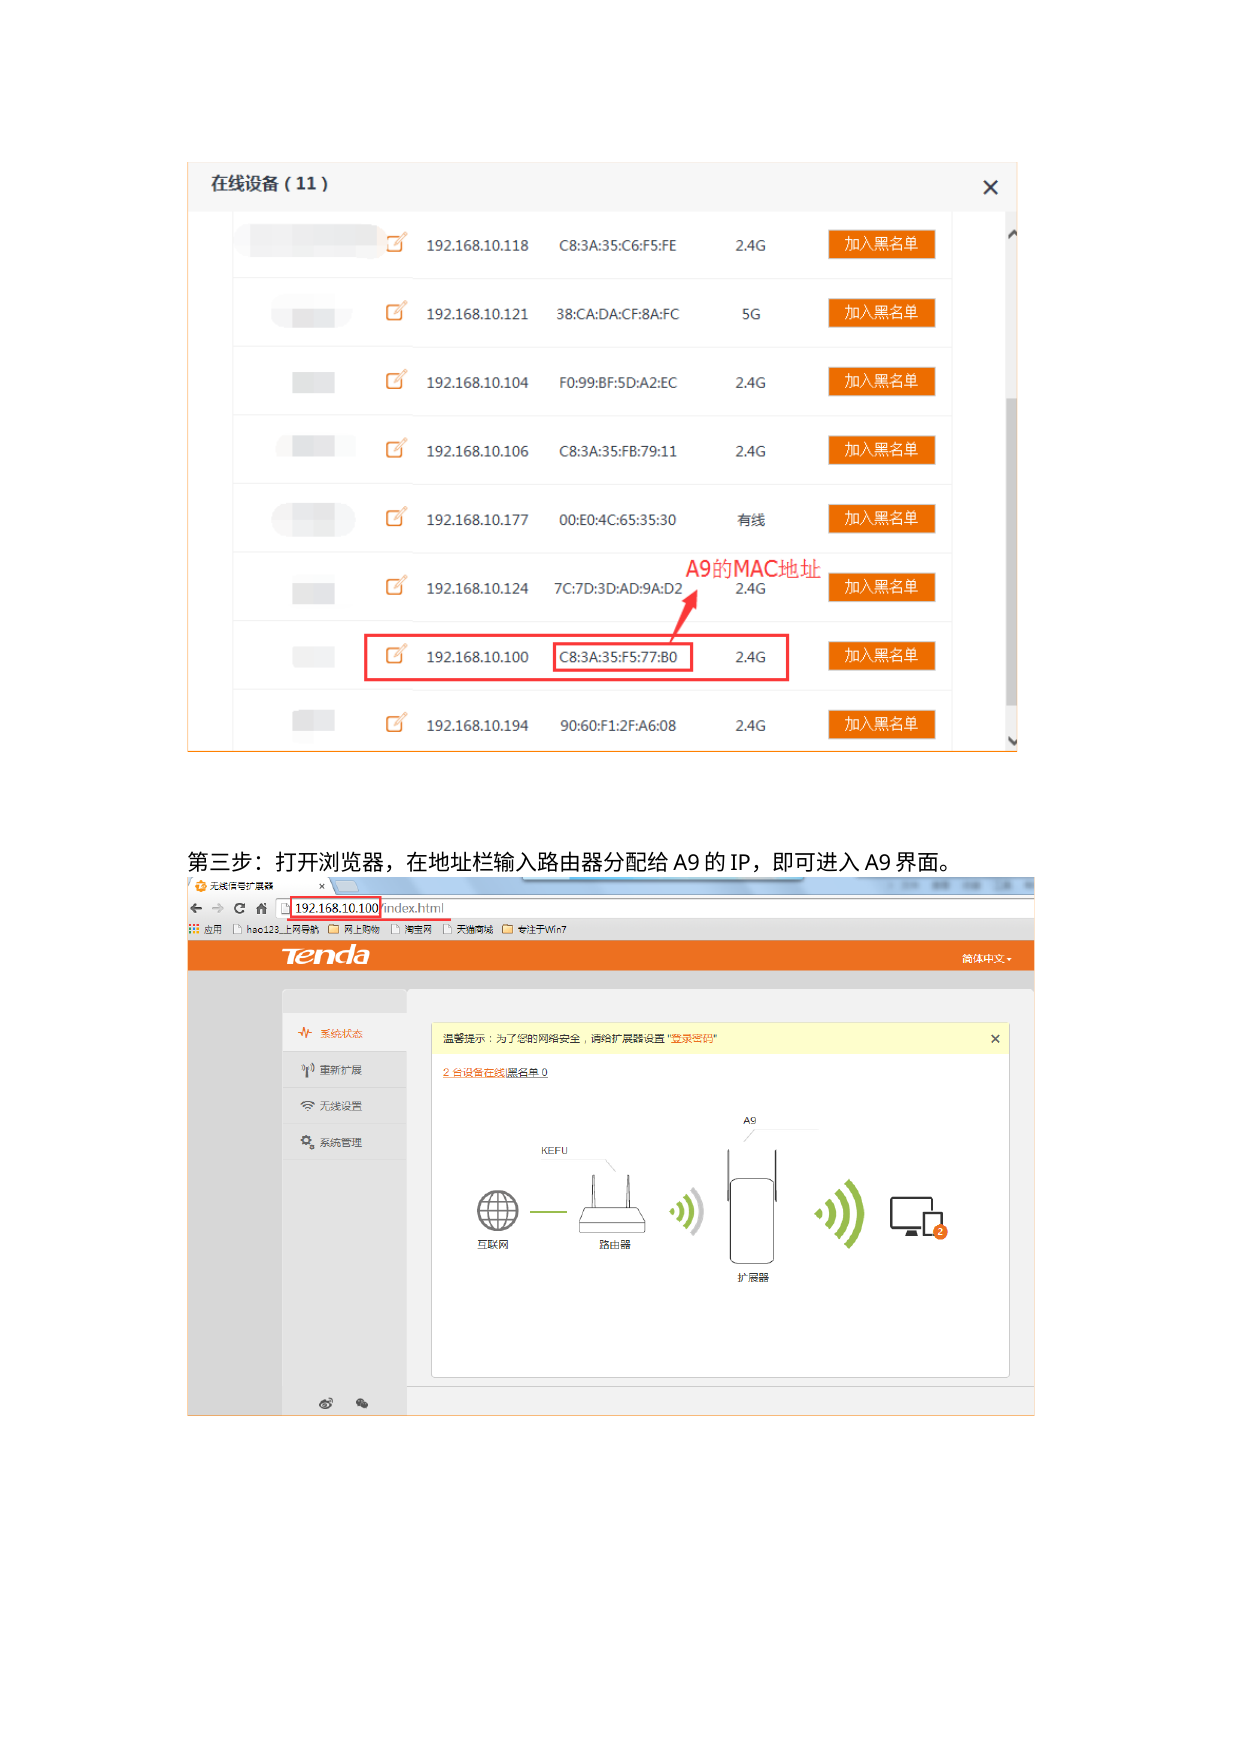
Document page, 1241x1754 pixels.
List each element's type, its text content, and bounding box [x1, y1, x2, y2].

picture [187, 162, 1018, 752]
text 第三步：打开浏览器，在地址栏输入路由器分配给A9的IP，即可进入A9界面。 [187, 844, 1053, 877]
picture [187, 877, 1035, 1416]
